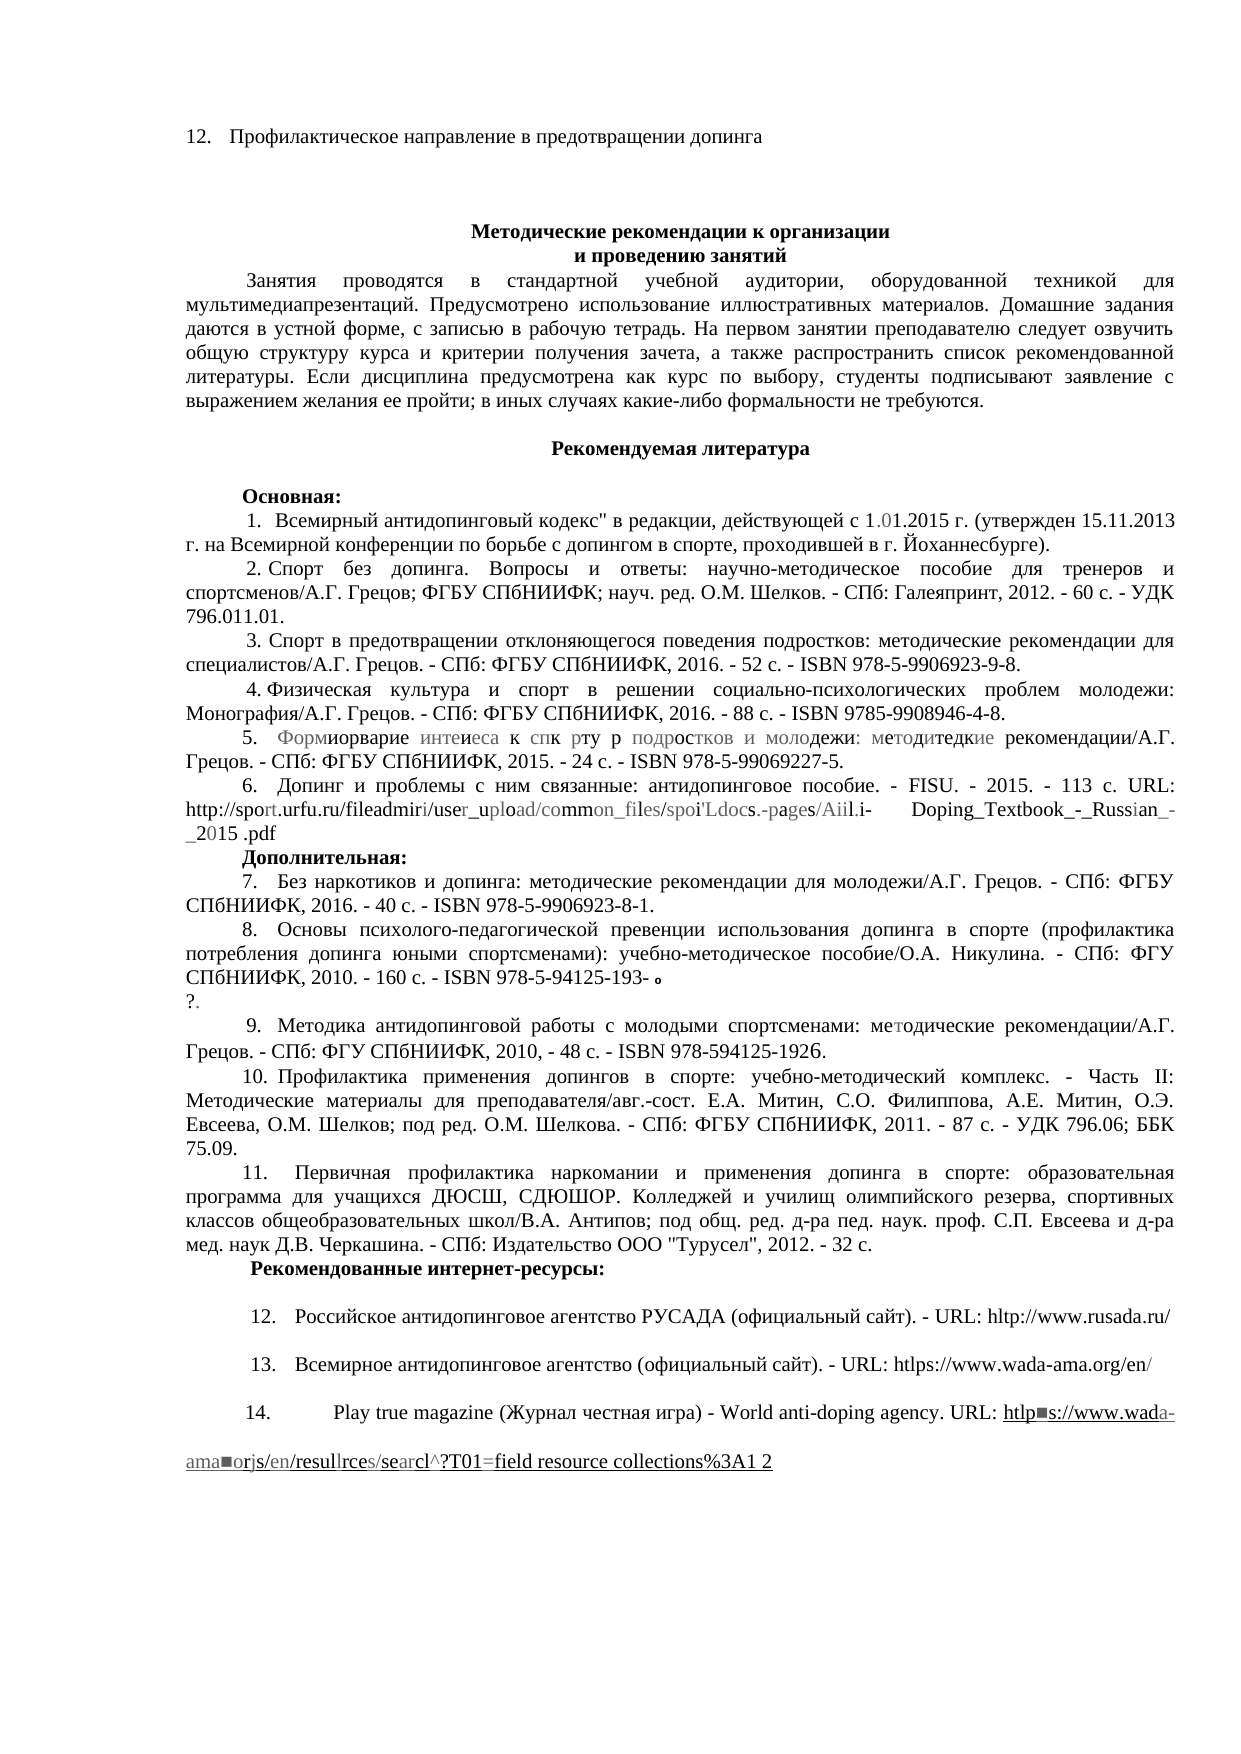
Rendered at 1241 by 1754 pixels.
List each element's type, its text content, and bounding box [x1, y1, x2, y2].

text Методические рекомендации к организации и проведению занятий [186, 219, 1175, 267]
list Спорт в предотвращении отклоняющегося поведения подростков: методические рекомендации для специалистов/А.Г. Грецов. - СПб: ФГБУ СПбНИИФК, 2016. - 52 с. - ISBN 978-5-9906923-9-8. [186, 628, 1175, 676]
list Play true magazine (Журнал честная игра) - World anti-doping agency. URL: htlp■s://www.wada-ama■orjs/en/resullrces/searcl^?T01=field resource collections%3A1 2 [186, 1400, 1175, 1473]
list Всемирный антидопинговый кодекс" в редакции, действующей с 1.01.2015 г. (утвержден 15.11.2013 г. на Всемирной конференции по борьбе с допингом в спорте, проходившей в г. Йоханнесбурге). [186, 508, 1175, 556]
list Первичная профилактика наркомании и применения допинга в спорте: образовательная программа для учащихся ДЮСШ, СДЮШОР. Колледжей и училищ олимпийского резерва, спортивных классов общеобразовательных школ/В.А. Антипов; под общ. ред. д-ра пед. наук. проф. С.П. Евсеева и д-ра мед. наук Д.В. Черкашина. - СПб: Издательство ООО "Турусел", 2012. - 32 с. [186, 1160, 1175, 1256]
text Рекомендуемая литература [186, 436, 1175, 460]
list Спорт без допинга. Вопросы и ответы: научно-методическое пособие для тренеров и спортсменов/А.Г. Грецов; ФГБУ СПбНИИФК; науч. ред. О.М. Шелков. - СПб: Галеяпринт, 2012. - 60 с. - УДК 796.011.01. [186, 556, 1175, 628]
list Формиорварие интеиеса к спк рту р подростков и молодежи: методитедкие рекомендации/А.Г. Грецов. - СПб: ФГБУ СПбНИИФК, 2015. - 24 с. - ISBN 978-5-99069227-5. [186, 724, 1175, 773]
list Физическая культура и спорт в решении социально-психологических проблем молодежи: Монография/А.Г. Грецов. - СПб: ФГБУ СПбНИИФК, 2016. - 88 с. - ISBN 9785-9908946-4-8. [186, 676, 1175, 724]
text Рекомендованные интернет-ресурсы: [186, 1256, 1175, 1280]
text Занятия проводятся в стандартной учебной аудитории, оборудованной техникой для мультимедиапрезентаций. Предусмотрено использование иллюстративных материалов. Домашние задания даются в устной форме, с записью в рабочую тетрадь. На первом занятии преподавателю следует озвучить общую структуру курса и критерии получения зачета, а также распространить список рекомендованной литературы. Если дисциплина предусмотрена как курс по выбору, студенты подписывают заявление с выражением желания ее пройти; в иных случаях какие-либо формальности не требуются. [186, 267, 1175, 412]
list Методика антидопинговой работы с молодыми спортсменами: методические рекомендации/А.Г. Грецов. - СПб: ФГУ СПбНИИФК, 2010, - 48 с. - ISBN 978-594125-1926. [186, 1013, 1175, 1064]
list Всемирное антидопинговое агентство (официальный сайт). - URL: htlps://www.wada-ama.org/en/ [186, 1352, 1175, 1376]
text Дополнительная: [186, 845, 1175, 869]
text ?. [186, 989, 1175, 1013]
list Допинг и проблемы с ним связанные: антидопинговое пособие. - FISU. - 2015. - 113 с. URL: http://sport.urfu.ru/fileadmiri/user_upload/common_files/spoi'Ldocs.-pages/Aiil.i- Doping_Textbook_-_Russian_-_2015 .pdf [186, 773, 1175, 845]
list Российское антидопинговое агентство РУСАДА (официальный сайт). - URL: hltp://www.rusada.ru/ [186, 1304, 1175, 1328]
list Профилактика применения допингов в спорте: учебно-методический комплекс. - Часть II: Методические материалы для преподавателя/авг.-сост. Е.А. Митин, С.О. Филиппова, А.Е. Митин, О.Э. Евсеева, О.М. Шелков; под ред. О.М. Шелкова. - СПб: ФГБУ СПбНИИФК, 2011. - 87 с. - УДК 796.06; ББК 75.09. [186, 1064, 1175, 1160]
list Основы психолого-педагогической превенции использования допинга в спорте (профилактика потребления допинга юными спортсменами): учебно-методическое пособие/О.А. Никулина. - СПб: ФГУ СПбНИИФК, 2010. - 160 с. - ISBN 978-5-94125-193- о [186, 917, 1175, 989]
text Основная: [186, 484, 1175, 508]
list Без наркотиков и допинга: методические рекомендации для молодежи/А.Г. Грецов. - СПб: ФГБУ СПбНИИФК, 2016. - 40 с. - ISBN 978-5-9906923-8-1. [186, 869, 1175, 917]
list Профилактическое направление в предотвращении допинга [186, 124, 1175, 148]
